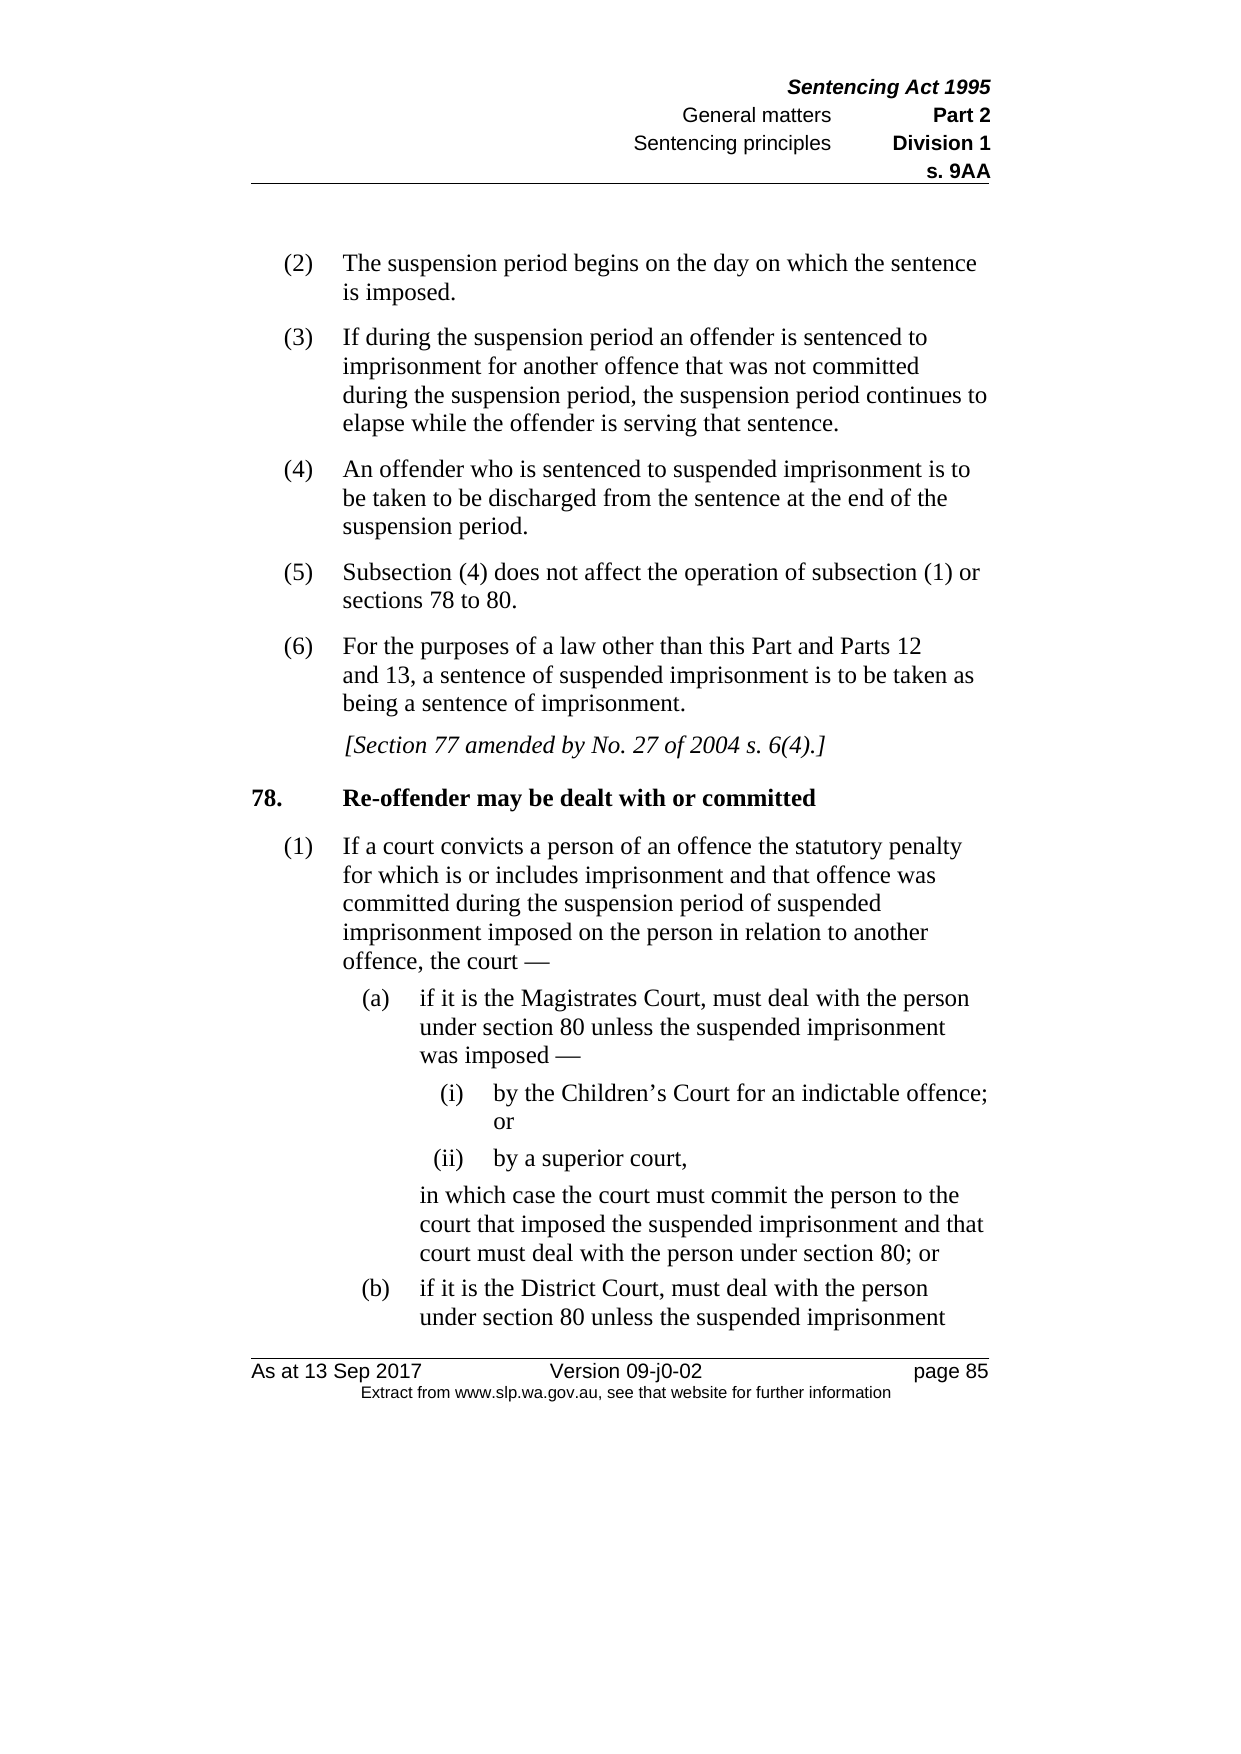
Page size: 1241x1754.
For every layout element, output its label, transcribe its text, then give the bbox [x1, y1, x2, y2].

subtitle 78. Re-offender may be dealt with or committed [251, 783, 989, 812]
text (6) For the purposes of a law other than this Part and Parts 12 and 13, a sentence of suspended imprisonment is to be taken as being a sentence of imprisonment. [251, 631, 989, 717]
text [251, 1273, 989, 1331]
text (2) The suspension period begins on the day on which the sentence is imposed. [251, 248, 989, 306]
text (a) if it is the , must deal with the person under section 80 unless the suspended imprisonment was imposed — [251, 983, 989, 1069]
text (5) Subsection (4) does not affect the operation of subsection (1) or sections 78 to 80. [251, 557, 989, 614]
text [Section 77 amended by No. 27 of 2004 s. 6(4).] [251, 730, 989, 758]
text (ii) by a superior court, [251, 1143, 989, 1172]
text (1) If a court convicts a person of an offence the statutory penalty for which is or includes imprisonment and that offence was committed during the suspension period of suspended imprisonment imposed on the person in relation to another offence, the court — [251, 831, 989, 975]
text (3) If during the suspension period an offender is sentenced to imprisonment for another offence that was not committed during the suspension period, the suspension period continues to elapse while the offender is serving that sentence. [251, 322, 989, 437]
text in which case the court must commit the person to the court that imposed the suspended imprisonment and that court must deal with the person under section 80; or [251, 1181, 989, 1267]
text (4) An offender who is sentenced to suspended imprisonment is to be taken to be discharged from the sentence at the end of the suspension period. [251, 454, 989, 540]
text (i) by the Children’s Court for an indictable offence; or [251, 1078, 989, 1135]
